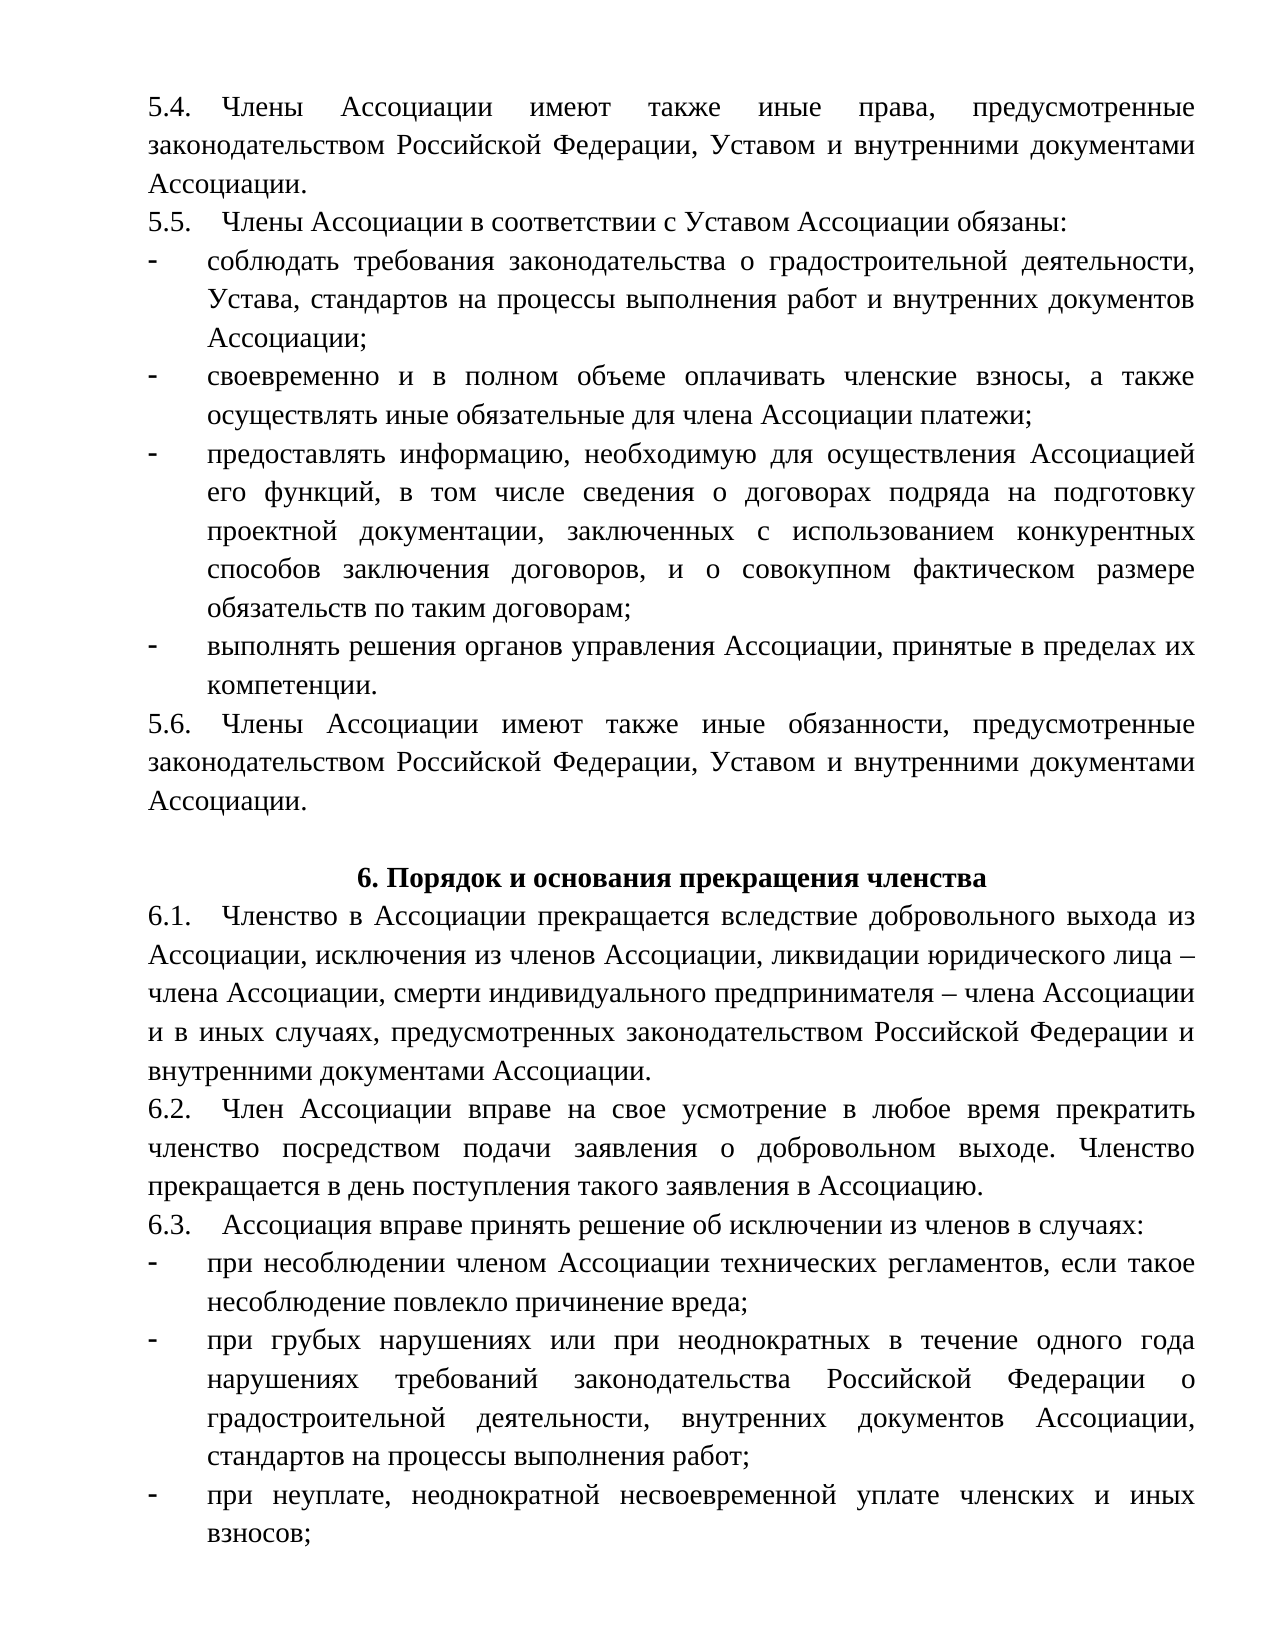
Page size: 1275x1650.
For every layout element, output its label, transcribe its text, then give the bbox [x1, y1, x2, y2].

list своевременно и в полном объеме оплачивать членские взносы, а также осуществлять иные обязательные для члена Ассоциации платежи; [148, 358, 1196, 431]
list Члены Ассоциации в соответствии с Уставом Ассоциации обязаны: [148, 204, 1196, 238]
list при неуплате, неоднократной несвоевременной уплате членских и иных взносов; [148, 1477, 1196, 1549]
list Член Ассоциации вправе на свое усмотрение в любое время прекратить членство посредством подачи заявления о добровольном выходе. Членство прекращается в день поступления такого заявления в Ассоциацию. [148, 1091, 1196, 1202]
list выполнять решения органов управления Ассоциации, принятые в пределах их компетенции. [148, 628, 1196, 701]
list при грубых нарушениях или при неоднократных в течение одного года нарушениях требований законодательства Российской Федерации о градостроительной деятельности, внутренних документов Ассоциации, стандартов на процессы выполнения работ; [148, 1322, 1196, 1472]
list при несоблюдении членом Ассоциации технических регламентов, если такое несоблюдение повлекло причинение вреда; [148, 1245, 1196, 1317]
list Члены Ассоциации имеют также иные обязанности, предусмотренные законодательством Российской Федерации, Уставом и внутренними документами Ассоциации. [148, 706, 1196, 816]
list Члены Ассоциации имеют также иные права, предусмотренные законодательством Российской Федерации, Уставом и внутренними документами Ассоциации. [148, 89, 1196, 199]
list Членство в Ассоциации прекращается вследствие добровольного выхода из Ассоциации, исключения из членов Ассоциации, ликвидации юридического лица – члена Ассоциации, смерти индивидуального предпринимателя – члена Ассоциации и в иных случаях, предусмотренных законодательством Российской Федерации и внутренними документами Ассоциации. [148, 898, 1196, 1086]
list Порядок и основания прекращения членства [148, 860, 1196, 893]
list предоставлять информацию, необходимую для осуществления Ассоциацией его функций, в том числе сведения о договорах подряда на подготовку проектной документации, заключенных с использованием конкурентных способов заключения договоров, и о совокупном фактическом размере обязательств по таким договорам; [148, 436, 1196, 623]
list Ассоциация вправе принять решение об исключении из членов в случаях: [148, 1207, 1196, 1240]
list соблюдать требования законодательства о градостроительной деятельности, Устава, стандартов на процессы выполнения работ и внутренних документов Ассоциации; [148, 243, 1196, 353]
